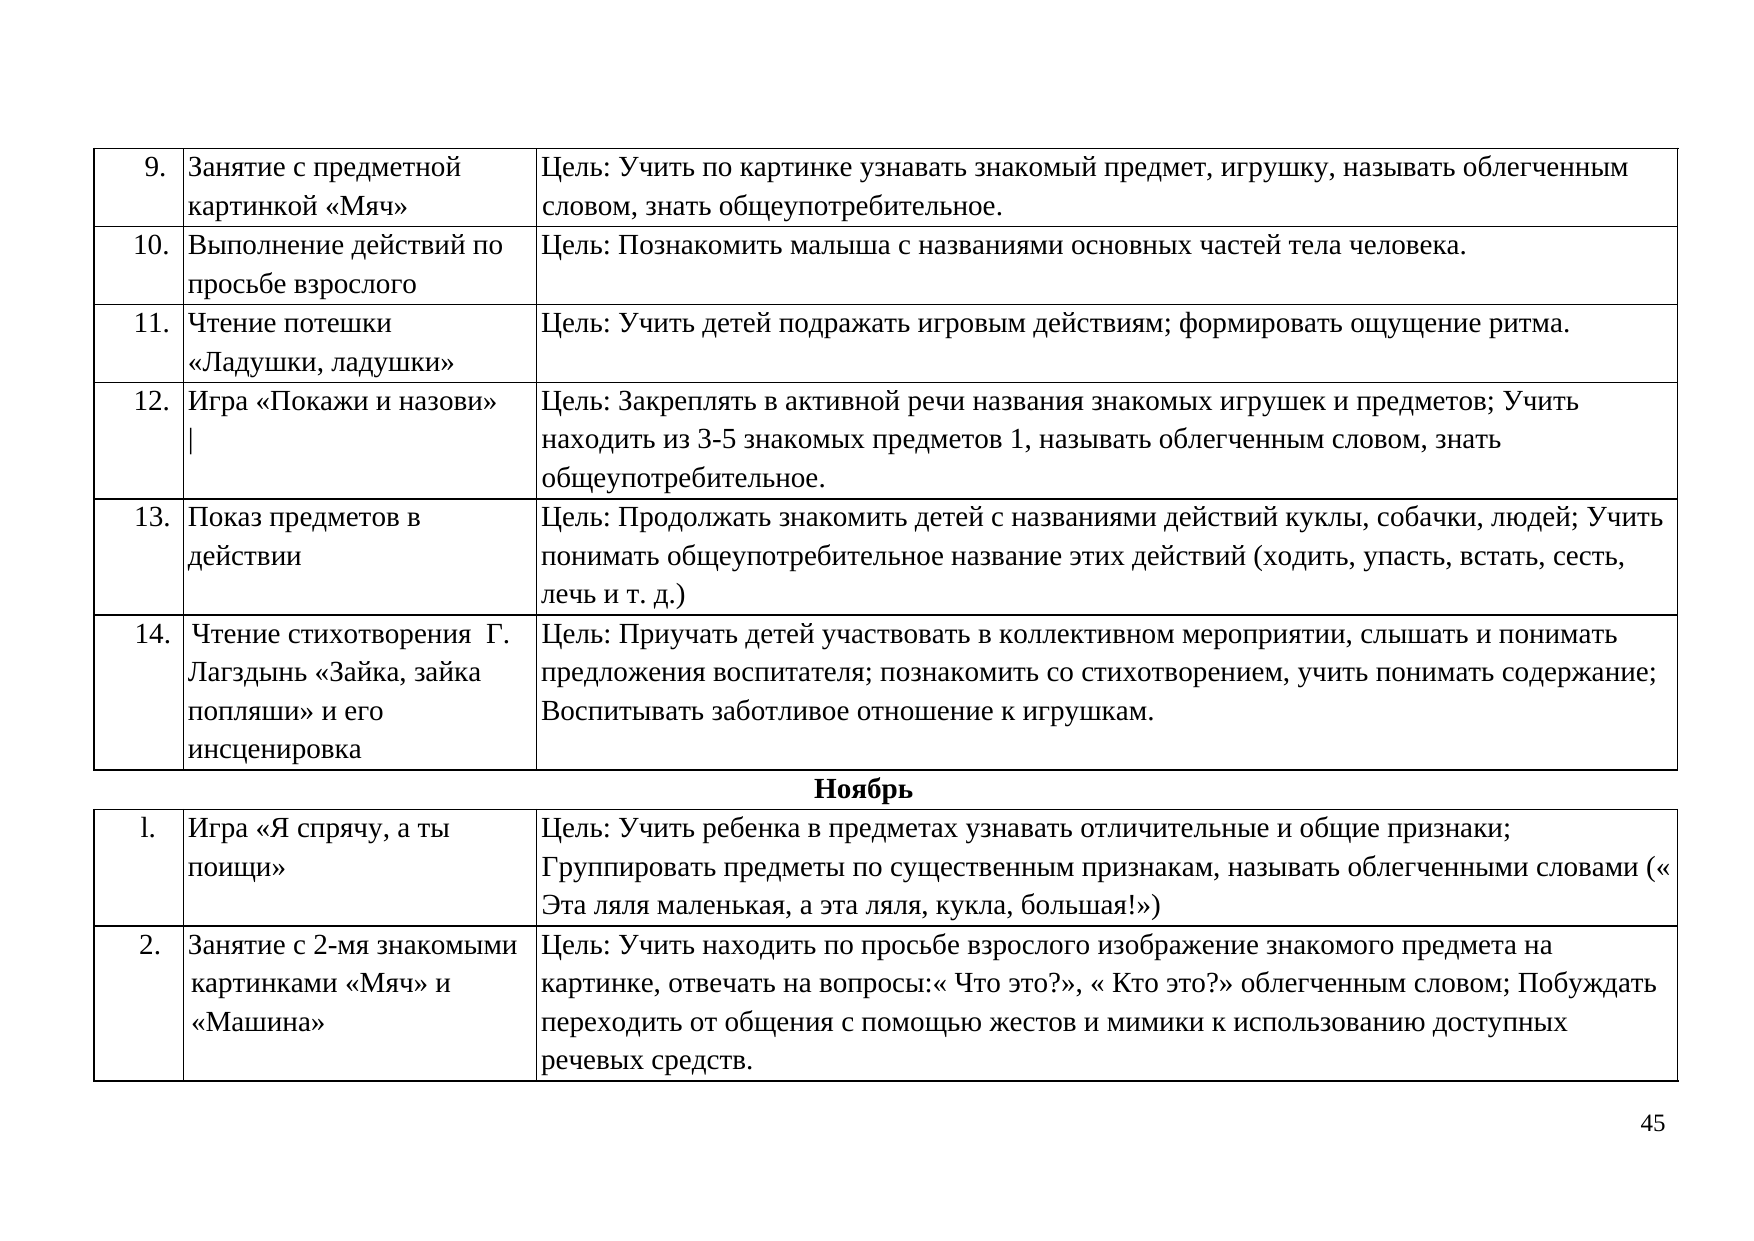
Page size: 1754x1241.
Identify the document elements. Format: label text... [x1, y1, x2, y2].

table_cell Цель: Закреплять в активной речи названия знакомых игрушек и предметов; Учить находить из 3-5 знакомых предметов 1, называть облегченным словом, знать общеупотребительное. [537, 383, 1677, 498]
table_cell Цель: Учить по картинке узнавать знакомый предмет, игрушку, называть облегченным словом, знать общеупотребительное. [537, 149, 1677, 226]
table_cell Выполнение действий по просьбе взрослого [184, 227, 536, 303]
table_cell 12. [95, 383, 183, 498]
table_cell 9. [95, 149, 183, 226]
table_cell Цель: Учить ребенка в предметах узнавать отличительные и общие признаки; Группировать предметы по существенным признакам, называть облегченными словами (« Эта ляля маленькая, а эта ляля, кукла, большая!») [537, 810, 1677, 925]
table_cell 13. [95, 500, 183, 614]
table_cell Ноябрь [94, 771, 1678, 809]
table_cell l. [95, 810, 183, 925]
table_cell Чтение стихотворения Г. Лагздынь «Зайка, зайка попляши» и его инсценировка [184, 616, 536, 769]
table_cell 10. [95, 227, 183, 303]
table_cell Цель: Учить детей подражать игровым действиям; формировать ощущение ритма. [537, 305, 1677, 381]
table_cell Игра «Я спрячу, а ты поищи» [184, 810, 536, 925]
table_cell 2. [95, 927, 183, 1080]
table_cell Цель: Познакомить малыша с названиями основных частей тела человека. [537, 227, 1677, 303]
table_cell Чтение потешки «Ладушки, ладушки» [184, 305, 536, 381]
table_cell Показ предметов в действии [184, 500, 536, 614]
table_cell 14. [95, 616, 183, 769]
table_cell Цель: Приучать детей участвовать в коллективном мероприятии, слышать и понимать предложения воспитателя; познакомить со стихотворением, учить понимать содержание; Воспитывать заботливое отношение к игрушкам. [537, 616, 1677, 769]
table_cell 11. [95, 305, 183, 381]
table_cell Занятие с 2-мя знакомыми картинками «Мяч» и «Машина» [184, 927, 536, 1080]
table_cell Цель: Продолжать знакомить детей с названиями действий куклы, собачки, людей; Учить понимать общеупотребительное название этих действий (ходить, упасть, встать, сесть, лечь и т. д.) [537, 500, 1677, 614]
table_cell Игра «Покажи и назови» | [184, 383, 536, 498]
table_cell Занятие с предметной картинкой «Мяч» [184, 149, 536, 226]
